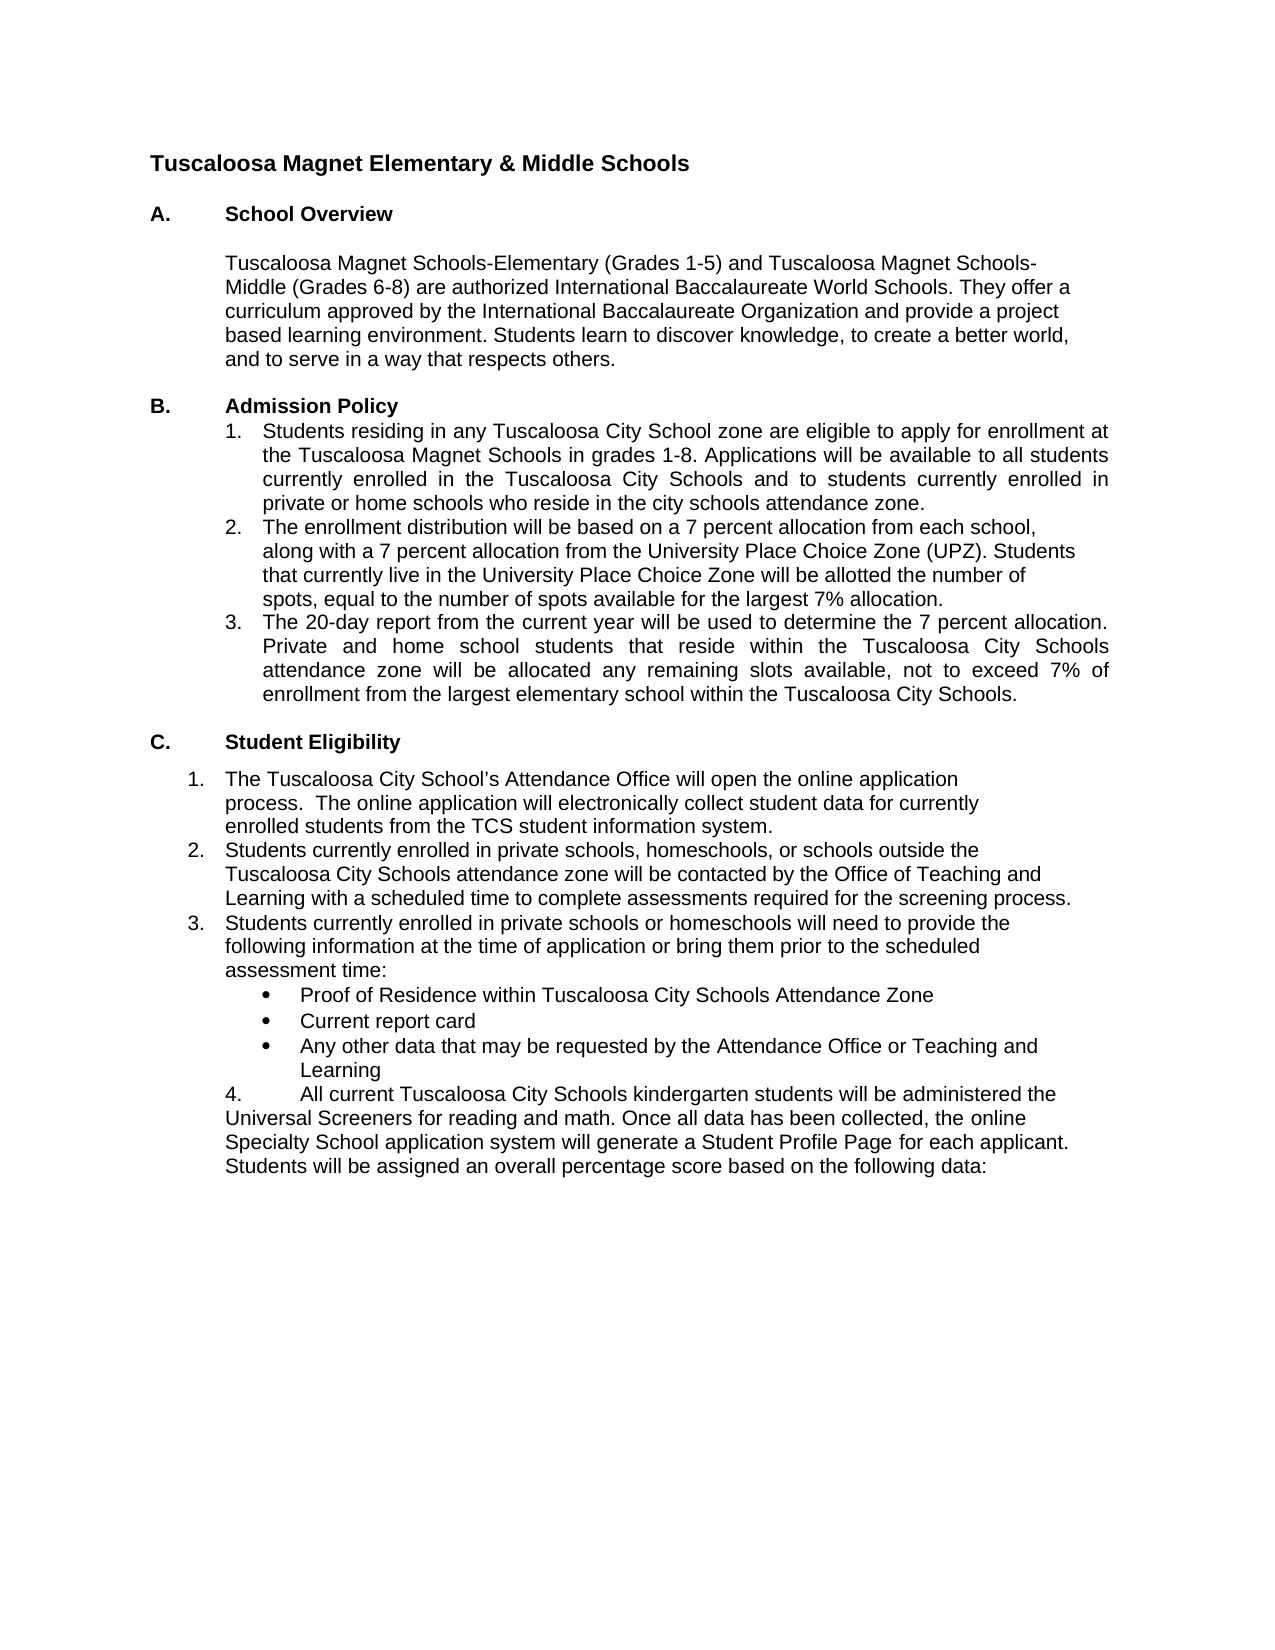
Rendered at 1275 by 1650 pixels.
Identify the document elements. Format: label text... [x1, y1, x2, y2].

list Current report card [262, 1009, 1125, 1033]
list Students currently enrolled in private schools, homeschools, or schools outside the Tuscaloosa City Schools attendance zone will be contacted by the Office of Teaching and Learning with a scheduled time to complete assessments required for the screening process. [187, 839, 1080, 911]
list Students residing in any Tuscaloosa City School zone are eligible to apply for enrollment at the Tuscaloosa Magnet Schools in grades 1-8. Applications will be available to all students currently enrolled in the Tuscaloosa City Schools and to students currently enrolled in private or home schools who reside in the city schools attendance zone. [225, 419, 1110, 515]
list Any other data that may be requested by the Attendance Office or Teaching and Learning [262, 1035, 1057, 1083]
list The Tuscaloosa City School’s Attendance Office will open the online application process. The online application will electronically collect student data for currently enrolled students from the TCS student information system. [187, 767, 1042, 839]
list The enrollment distribution will be based on a 7 percent allocation from each school, along with a 7 percent allocation from the University Place Choice Zone (UPZ). Students that currently live in the University Place Choice Zone will be allotted the number of spots, equal to the number of spots available for the largest 7% allocation. [225, 515, 1080, 611]
list The 20-day report from the current year will be used to determine the 7 percent allocation. Private and home school students that reside within the Tuscaloosa City Schools attendance zone will be allocated any remaining slots available, not to exceed 7% of enrollment from the largest elementary school within the Tuscaloosa City Schools. [225, 611, 1110, 706]
text A. School Overview [150, 203, 1125, 227]
text C. Student Eligibility [150, 730, 1125, 754]
list Proof of Residence within Tuscaloosa City Schools Attendance Zone [262, 984, 1125, 1008]
list Students currently enrolled in private schools or homeschools will need to provide the following information at the time of application or bring them prior to the scheduled assessment time: [187, 911, 1057, 983]
text Tuscaloosa Magnet Schools-Elementary (Grades 1-5) and Tuscaloosa Magnet Schools-Middle (Grades 6-8) are authorized International Baccalaureate World Schools. They offer a curriculum approved by the International Baccalaureate Organization and provide a project based learning environment. Students learn to discover knowledge, to create a better world, and to serve in a way that respects others. [225, 251, 1087, 371]
text B. Admission Policy [150, 395, 1125, 419]
list All current Tuscaloosa City Schools kindergarten students will be administered the Universal Screeners for reading and math. Once all data has been collected, the online Specialty School application system will generate a Student Profile Page for each applicant. Students will be assigned an overall percentage score based on the following data: [225, 1083, 1087, 1178]
text Tuscaloosa Magnet Elementary & Middle Schools [150, 151, 1125, 177]
